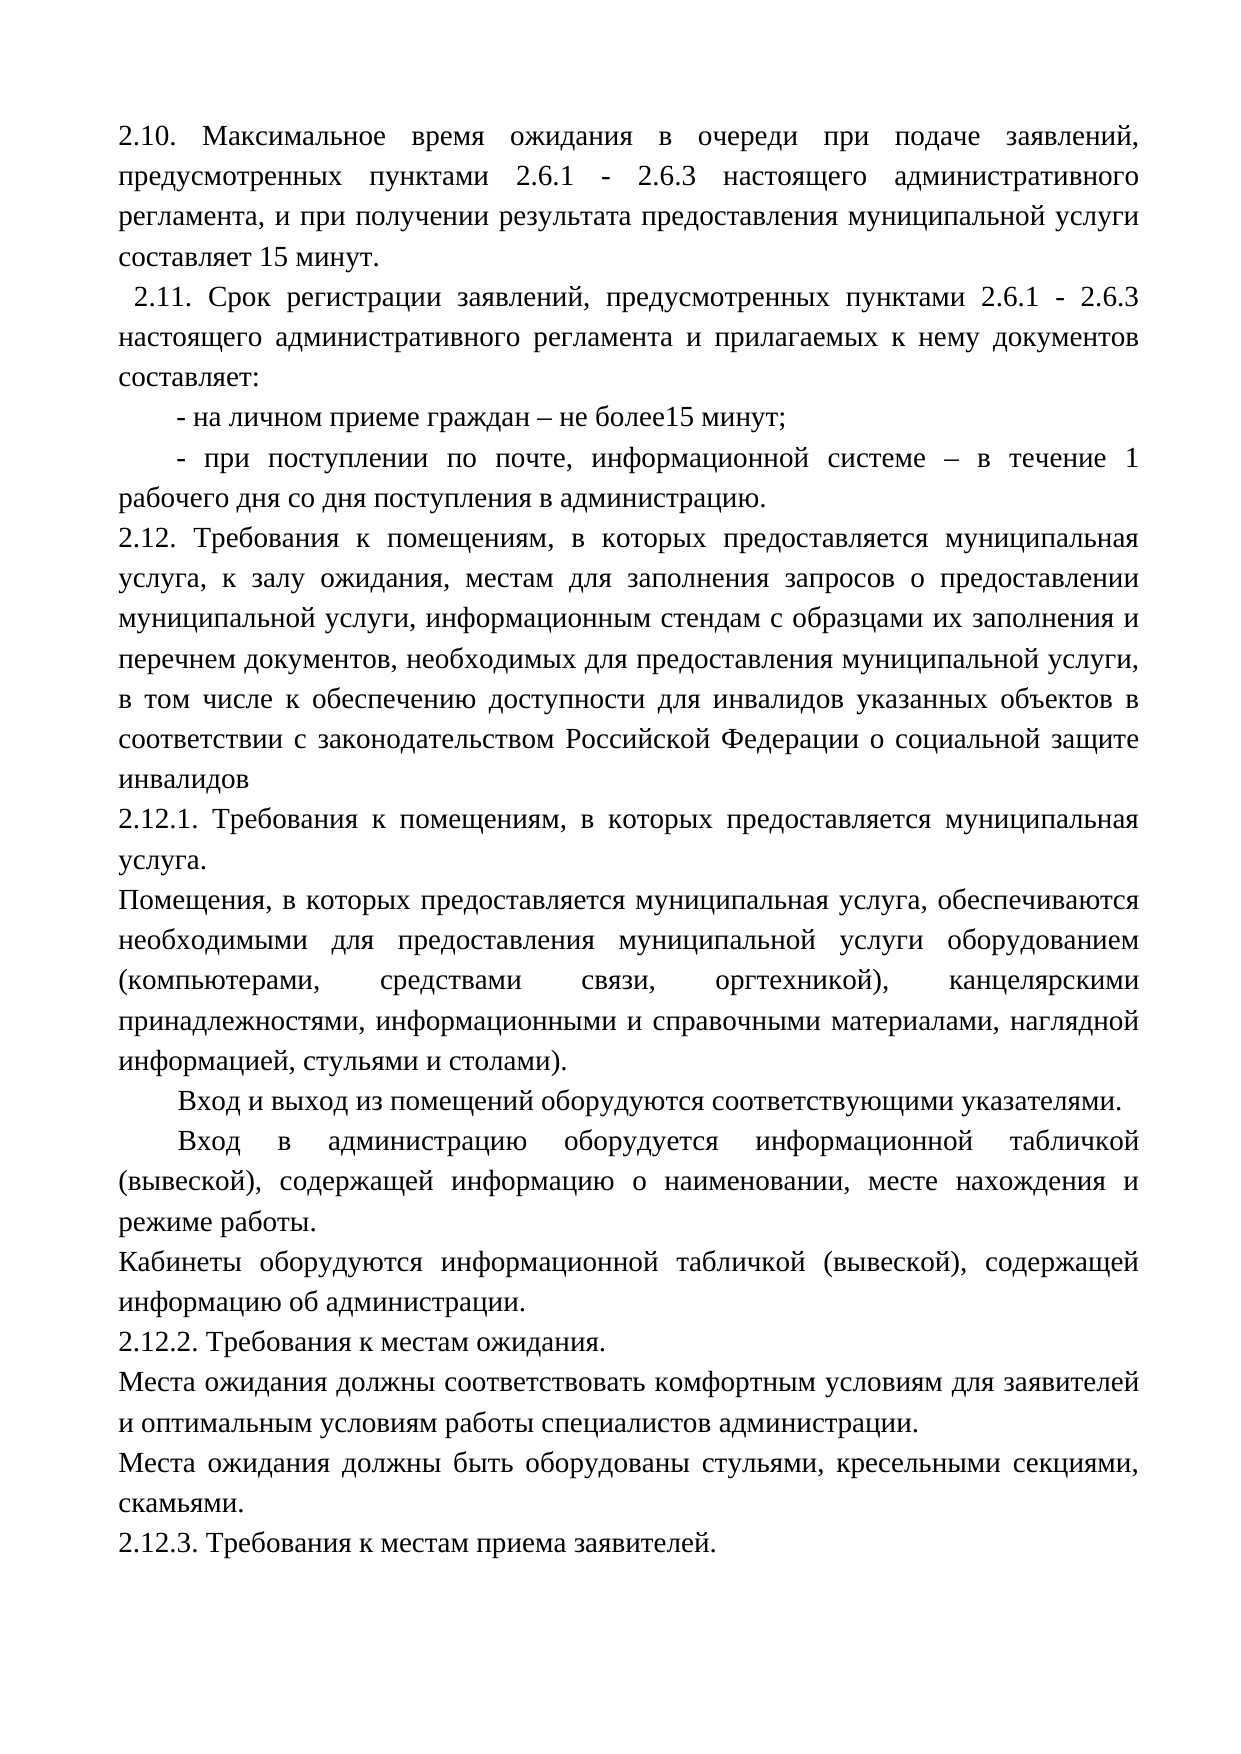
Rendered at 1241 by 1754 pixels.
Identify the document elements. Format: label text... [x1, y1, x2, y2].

text Места ожидания должны соответствовать комфортным условиям для заявителей и оптимальным условиям работы специалистов администрации. [118, 1364, 1140, 1438]
text 2.12.2. Требования к местам ожидания. [118, 1324, 1140, 1358]
text Места ожидания должны быть оборудованы стульями, кресельными секциями, скамьями. [118, 1445, 1140, 1519]
text 2.10. Максимальное время ожидания в очереди при подаче заявлений, предусмотренных пунктами 2.6.1 - 2.6.3 настоящего административного регламента, и при получении результата предоставления муниципальной услуги составляет 15 минут. [118, 118, 1140, 272]
text Помещения, в которых предоставляется муниципальная услуга, обеспечиваются необходимыми для предоставления муниципальной услуги оборудованием (компьютерами, средствами связи, оргтехникой), канцелярскими принадлежностями, информационными и справочными материалами, наглядной информацией, стульями и столами). [118, 882, 1140, 1076]
text Вход и выход из помещений оборудуются соответствующими указателями. [118, 1083, 1140, 1117]
text 2.12.3. Требования к местам приема заявителей. [118, 1525, 1140, 1559]
text - при поступлении по почте, информационной системе – в течение 1 рабочего дня со дня поступления в администрацию. [118, 440, 1140, 513]
text 2.12.1. Требования к помещениям, в которых предоставляется муниципальная услуга. [118, 802, 1140, 875]
text 2.11. Срок регистрации заявлений, предусмотренных пунктами 2.6.1 - 2.6.3 настоящего административного регламента и прилагаемых к нему документов составляет: [118, 279, 1140, 393]
text 2.12. Требования к помещениям, в которых предоставляется муниципальная услуга, к залу ожидания, местам для заполнения запросов о предоставлении муниципальной услуги, информационным стендам с образцами их заполнения и перечнем документов, необходимых для предоставления муниципальной услуги, в том числе к обеспечению доступности для инвалидов указанных объектов в соответствии с законодательством Российской Федерации о социальной защите инвалидов [118, 520, 1140, 795]
text Вход в администрацию оборудуется информационной табличкой (вывеской), содержащей информацию о наименовании, месте нахождения и режиме работы. [118, 1123, 1140, 1237]
text - на личном приеме граждан – не более15 минут; [118, 399, 1140, 433]
text Кабинеты оборудуются информационной табличкой (вывеской), содержащей информацию об администрации. [118, 1244, 1140, 1318]
